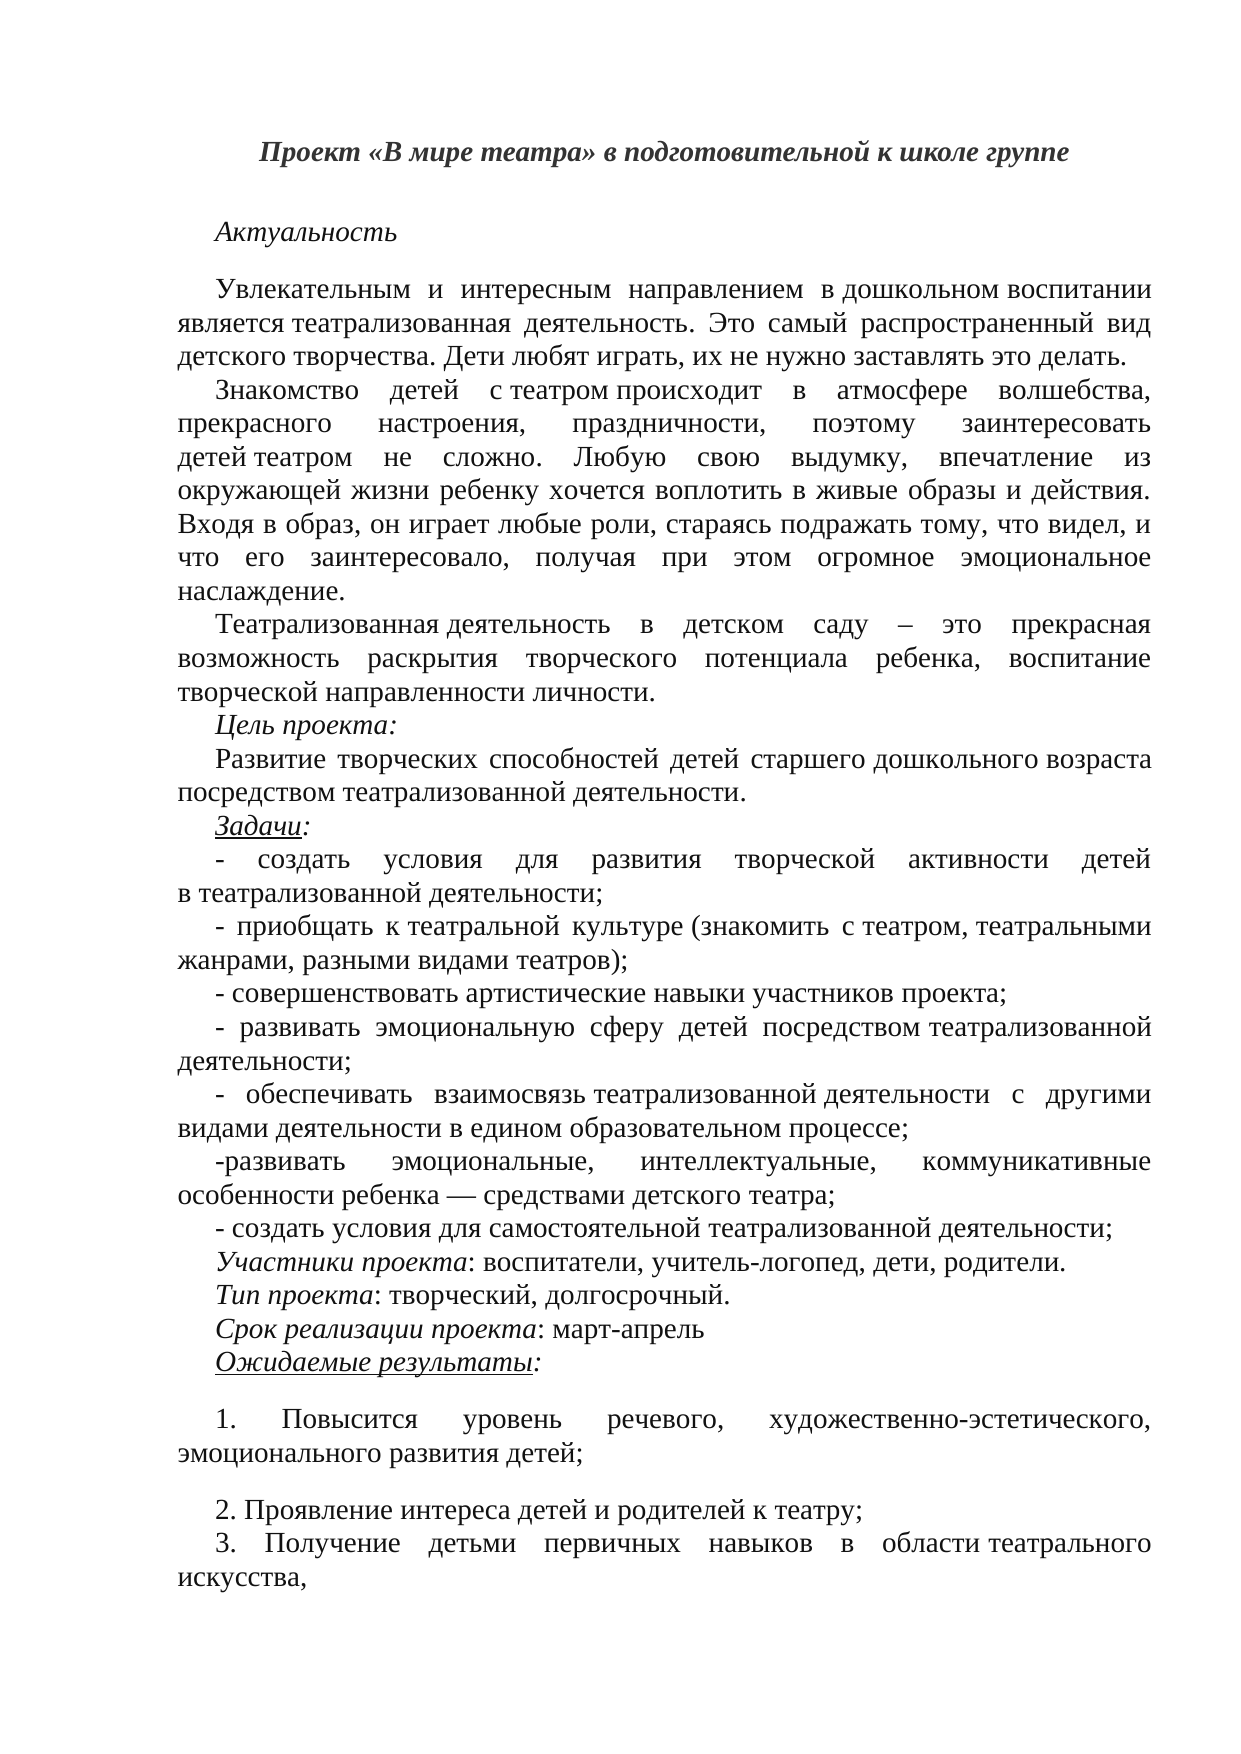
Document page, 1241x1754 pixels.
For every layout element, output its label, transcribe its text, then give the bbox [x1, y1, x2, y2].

text Развитие творческих способностей детей старшего дошкольного возраста посредством театрализованной деятельности. [177, 741, 1152, 808]
text Тип проекта: творческий, долгосрочный. [177, 1277, 1152, 1311]
text Увлекательным и интересным направлением в дошкольном воспитании является театрализованная деятельность. Это самый распространенный вид детского творчества. Дети любят играть, их не нужно заставлять это делать. [177, 271, 1152, 372]
text Проект «В мире театра» в подготовительной к школе группе [177, 134, 1152, 167]
text 1. Повысится уровень речевого, художественно-эстетического, эмоционального развития детей; [177, 1401, 1152, 1468]
text 3. Получение детьми первичных навыков в области театрального искусства, [177, 1526, 1152, 1593]
text 2. Проявление интереса детей и родителей к театру; [177, 1492, 1152, 1526]
text Цель проекта: [177, 707, 1152, 741]
text - создать условия для развития творческой активности детей в театрализованной деятельности; [177, 841, 1152, 908]
text Срок реализации проекта: март-апрель [177, 1311, 1152, 1344]
text - создать условия для самостоятельной театрализованной деятельности; [177, 1210, 1152, 1244]
text Актуальность [177, 214, 1152, 248]
text - приобщать к театральной культуре (знакомить с театром, театральными жанрами, разными видами театров); [177, 908, 1152, 976]
text Знакомство детей с театром происходит в атмосфере волшебства, прекрасного настроения, праздничности, поэтому заинтересовать детей театром не сложно. Любую свою выдумку, впечатление из окружающей жизни ребенку хочется воплотить в живые образы и действия. Входя в образ, он играет любые роли, стараясь подражать тому, что видел, и что его заинтересовало, получая при этом огромное эмоциональное наслаждение. [177, 372, 1152, 607]
text Задачи: [177, 808, 1152, 841]
text Театрализованная деятельность в детском саду – это прекрасная возможность раскрытия творческого потенциала ребенка, воспитание творческой направленности личности. [177, 607, 1152, 707]
text Ожидаемые результаты: [177, 1344, 1152, 1378]
text - развивать эмоциональную сферу детей посредством театрализованной деятельности; [177, 1009, 1152, 1076]
text - обеспечивать взаимосвязь театрализованной деятельности с другими видами деятельности в едином образовательном процессе; [177, 1076, 1152, 1143]
text - совершенствовать артистические навыки участников проекта; [177, 976, 1152, 1009]
text Участники проекта: воспитатели, учитель-логопед, дети, родители. [177, 1244, 1152, 1277]
text -развивать эмоциональные, интеллектуальные, коммуникативные особенности ребенка — средствами детского театра; [177, 1143, 1152, 1210]
